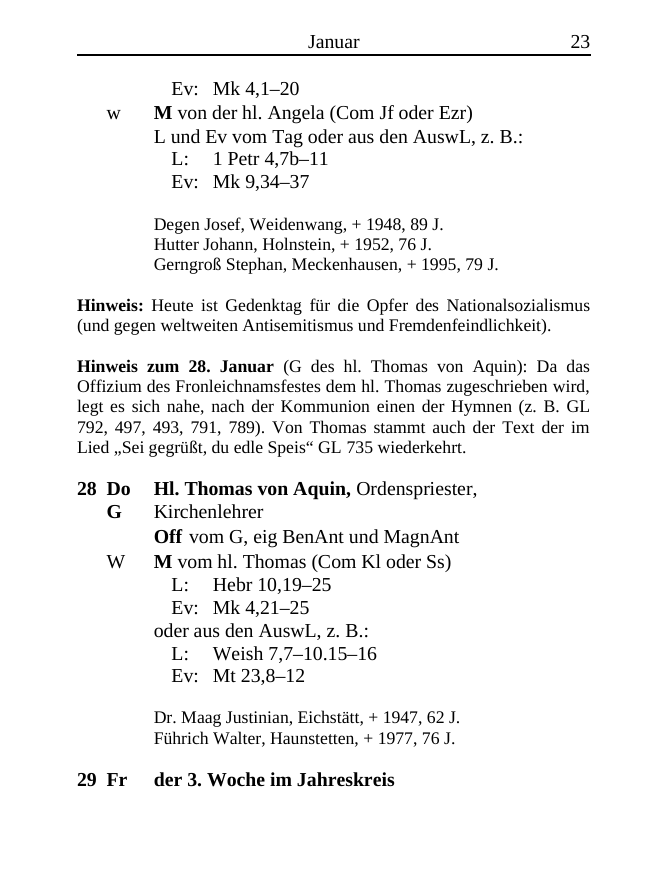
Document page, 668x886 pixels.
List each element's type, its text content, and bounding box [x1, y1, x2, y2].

text Ev: Mk 4,1–20 [171, 77, 591, 99]
text Ev: Mk 4,21–25 [171, 596, 591, 619]
text Degen Josef, Weidenwang, + 1948, 89 J. [153, 213, 591, 234]
text G Kirchenlehrer [77, 500, 591, 523]
text Hinweis zum 28. Januar (G des hl. Thomas von Aquin): Da das Offizium des Fronleichnamsfestes dem hl. Thomas zugeschrieben wird, legt es sich nahe, nach der Kommunion einen der Hymnen (z. B. GL 792, 497, 493, 791, 789). Von Thomas stammt auch der Text der im Lied „Sei gegrüßt, du edle Speis“ GL 735 wiederkehrt. [77, 356, 591, 457]
text Dr. Maag Justinian, Eichstätt, + 1947, 62 J. [153, 707, 591, 728]
text Gerngroß Stephan, Meckenhausen, + 1995, 79 J. [153, 254, 591, 274]
text L: Hebr 10,19–25 [171, 573, 591, 596]
text Off vom G, eig BenAnt und MagnAnt [106, 523, 591, 548]
text L: 1 Petr 4,7b–11 [171, 147, 591, 170]
text Ev: Mt 23,8–12 [171, 664, 591, 687]
text w M von der hl. Angela (Com Jf oder Ezr) [106, 99, 591, 124]
text L: Weish 7,7–10.15–16 [171, 641, 591, 664]
text Ev: Mk 9,34–37 [171, 170, 591, 193]
text Führich Walter, Haunstetten, + 1977, 76 J. [153, 728, 591, 748]
text 28 Do Hl. Thomas von Aquin, Ordenspriester, [77, 477, 591, 500]
text L und Ev vom Tag oder aus den AuswL, z. B.: [153, 124, 591, 147]
text W M vom hl. Thomas (Com Kl oder Ss) [106, 548, 591, 573]
text Hutter Johann, Holnstein, + 1952, 76 J. [153, 234, 591, 254]
text Hinweis: Heute ist Gedenktag für die Opfer des Nationalsozialismus (und gegen weltweiten Antisemitismus und Fremdenfeindlichkeit). [77, 294, 591, 335]
text oder aus den AuswL, z. B.: [153, 619, 591, 641]
text 29 Fr der 3. Woche im Jahreskreis [77, 768, 591, 791]
